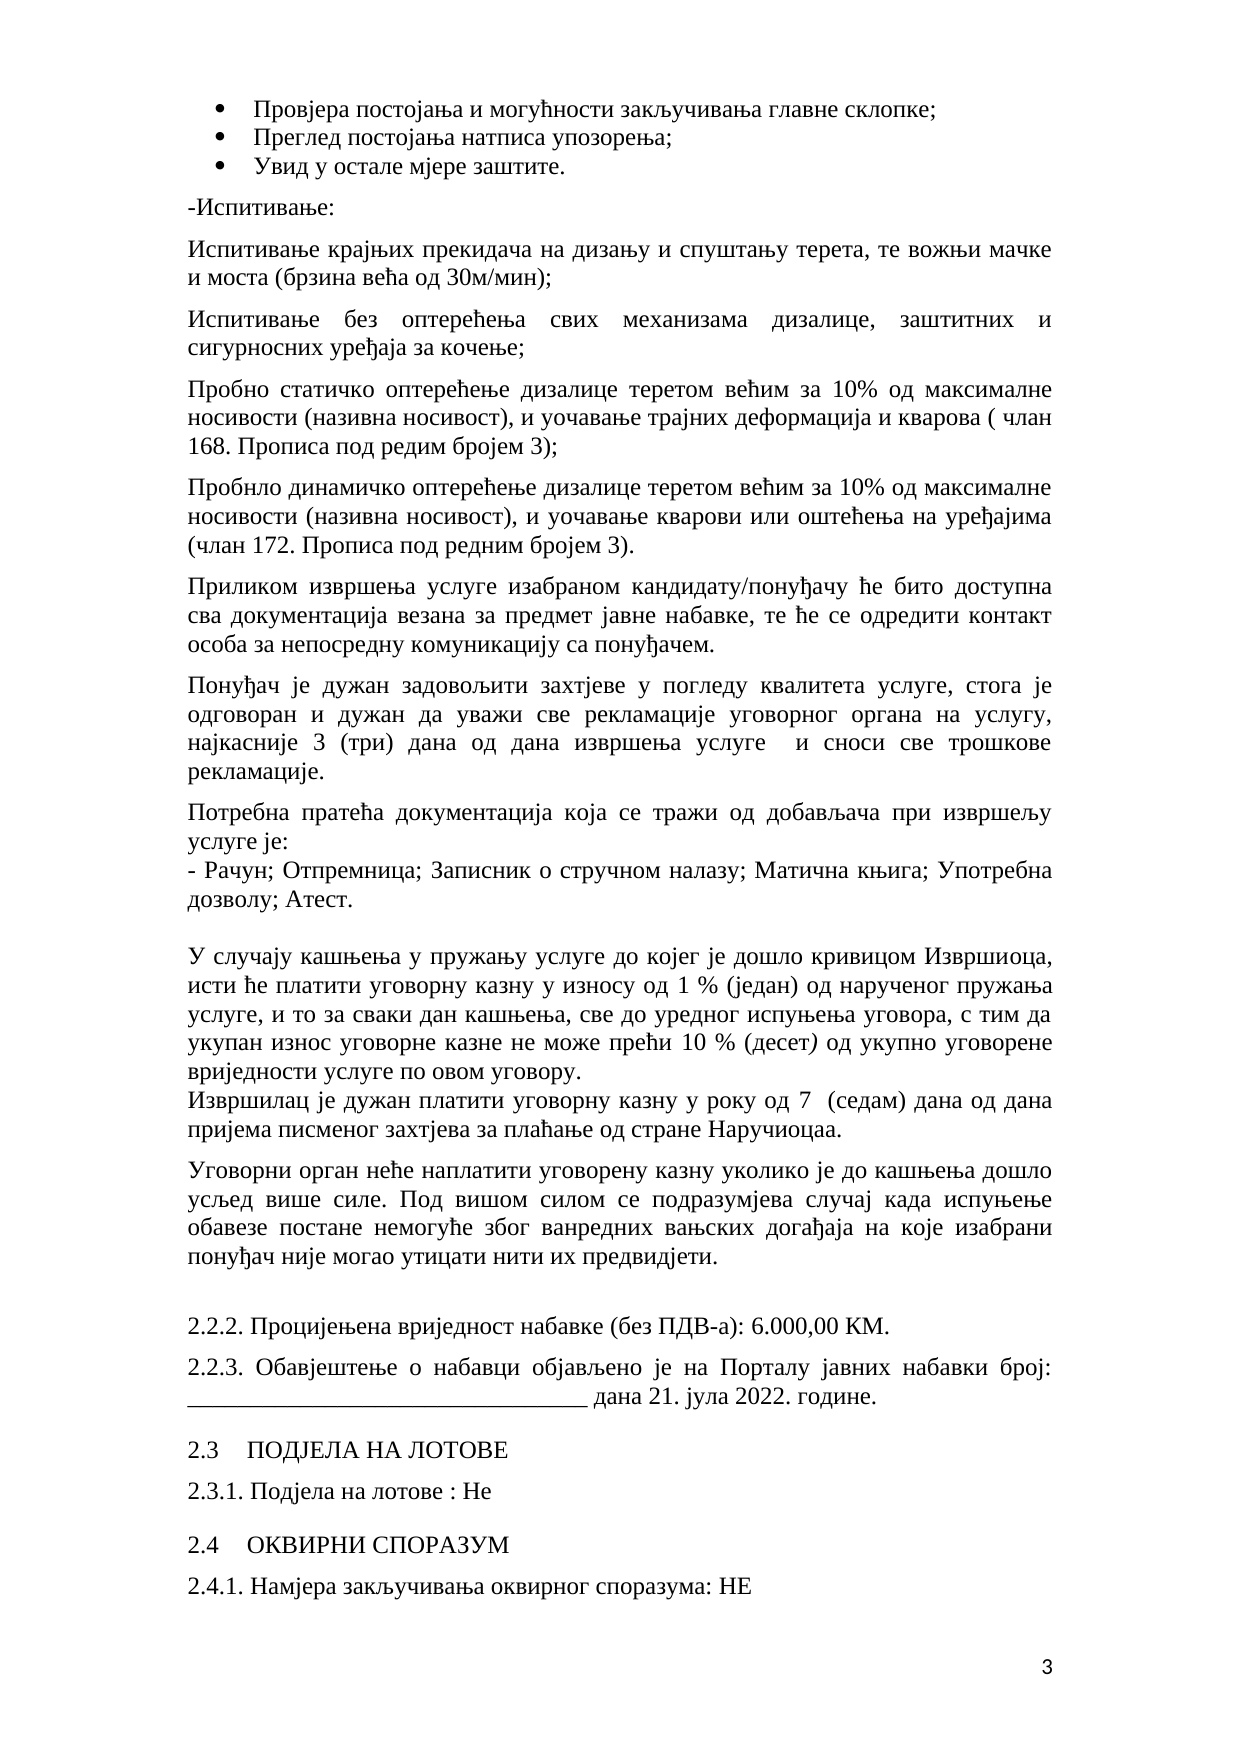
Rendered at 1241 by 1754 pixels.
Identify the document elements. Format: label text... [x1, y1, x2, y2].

text Пробно статичко оптерећење дизалице теретом већим за 10% од максималне носивости (називна носивост), и уочавање трајних деформација и кварова ( члан 168. Прописа под редим бројем 3); [187, 374, 1053, 460]
text 2.4.1. Намјера закључивања оквирног споразума: НЕ [187, 1571, 1053, 1600]
text Приликом извршења услуге изабраном кандидату/понуђачу ће бито доступна сва документација везана за предмет јавне набавке, те ће се одредити контакт особа за непосредну комуникацију са понуђачем. [187, 571, 1053, 657]
list Увид у остале мјере заштите. [216, 151, 1053, 180]
text Пробнло динамичко оптерећење дизалице теретом већим за 10% од максималне носивости (називна носивост), и уочавање кварови или оштећења на уређајима (члан 172. Прописа под редним бројем 3). [187, 472, 1053, 559]
list Преглед постојања натписа упозорења; [216, 122, 1053, 151]
subtitle ОКВИРНИ СПОРАЗУМ [187, 1530, 1053, 1559]
text Потребна пратећа документација која се тражи од добављача при извршељу услуге је: [187, 797, 1053, 855]
text Испитивање без оптерећења свих механизама дизалице, заштитних и сигурносних уређаја за кочење; [187, 304, 1053, 361]
text У случају кашњења у пружању услуге до којег је дошло кривицом Извршиоца, исти ће платити уговорну казну у износу од 1 % (један) од нарученог пружања услуге, и то за сваки дан кашњења, све до уредног испуњења уговора, с тим да укупан износ уговорне казне не може прећи 10 % (десет) од укупно уговорене вриједности услуге по овом уговору. [187, 941, 1053, 1085]
list Провјера постојања и могућности закључивања главне склопке; [216, 94, 1053, 122]
text 2.3.1. Подјела на лотове : Не [187, 1476, 1053, 1505]
text Извршилац је дужан платити уговорну казну у року од 7 (седам) дана од дана пријема писменог захтјева за плаћање од стране Наручиоцаа. [187, 1085, 1053, 1142]
text - Рачун; Отпремница; Записник о стручном налазу; Матична књига; Употребна дозволу; Атест. [187, 855, 1053, 912]
text Понуђач је дужан задовољити захтјеве у погледу квалитета услуге, стога је одговоран и дужан да уважи све рекламације уговорног органа на услугу, најкасније 3 (три) дана од дана извршења услуге и сноси све трошкове рекламације. [187, 670, 1053, 785]
text Уговорни орган неће наплатити уговорену казну уколико је до кашњења дошло усљед више силе. Под вишом силом се подразумјева случај када испуњење обавезе постане немогуће због ванредних вањских догађаја на које изабрани понуђач није могао утицати нити их предвидјети. [187, 1155, 1053, 1270]
text -Испитивање: [187, 192, 1053, 221]
text 2.2.3. Обавјештење о набавци објављено је на Порталу јавних набавки број: ________________________________ дана 21. јула 2022. године. [187, 1352, 1053, 1410]
text 2.2.2. Процијењена вриједност набавке (без ПДВ-а): 6.000,00 КМ. [187, 1311, 1053, 1340]
text Испитивање крајњих прекидача на дизању и спуштању терета, те вожњи мачке и моста (брзина већа од 30м/мин); [187, 234, 1053, 291]
subtitle ПОДЈЕЛА НА ЛОТОВЕ [187, 1435, 1053, 1464]
